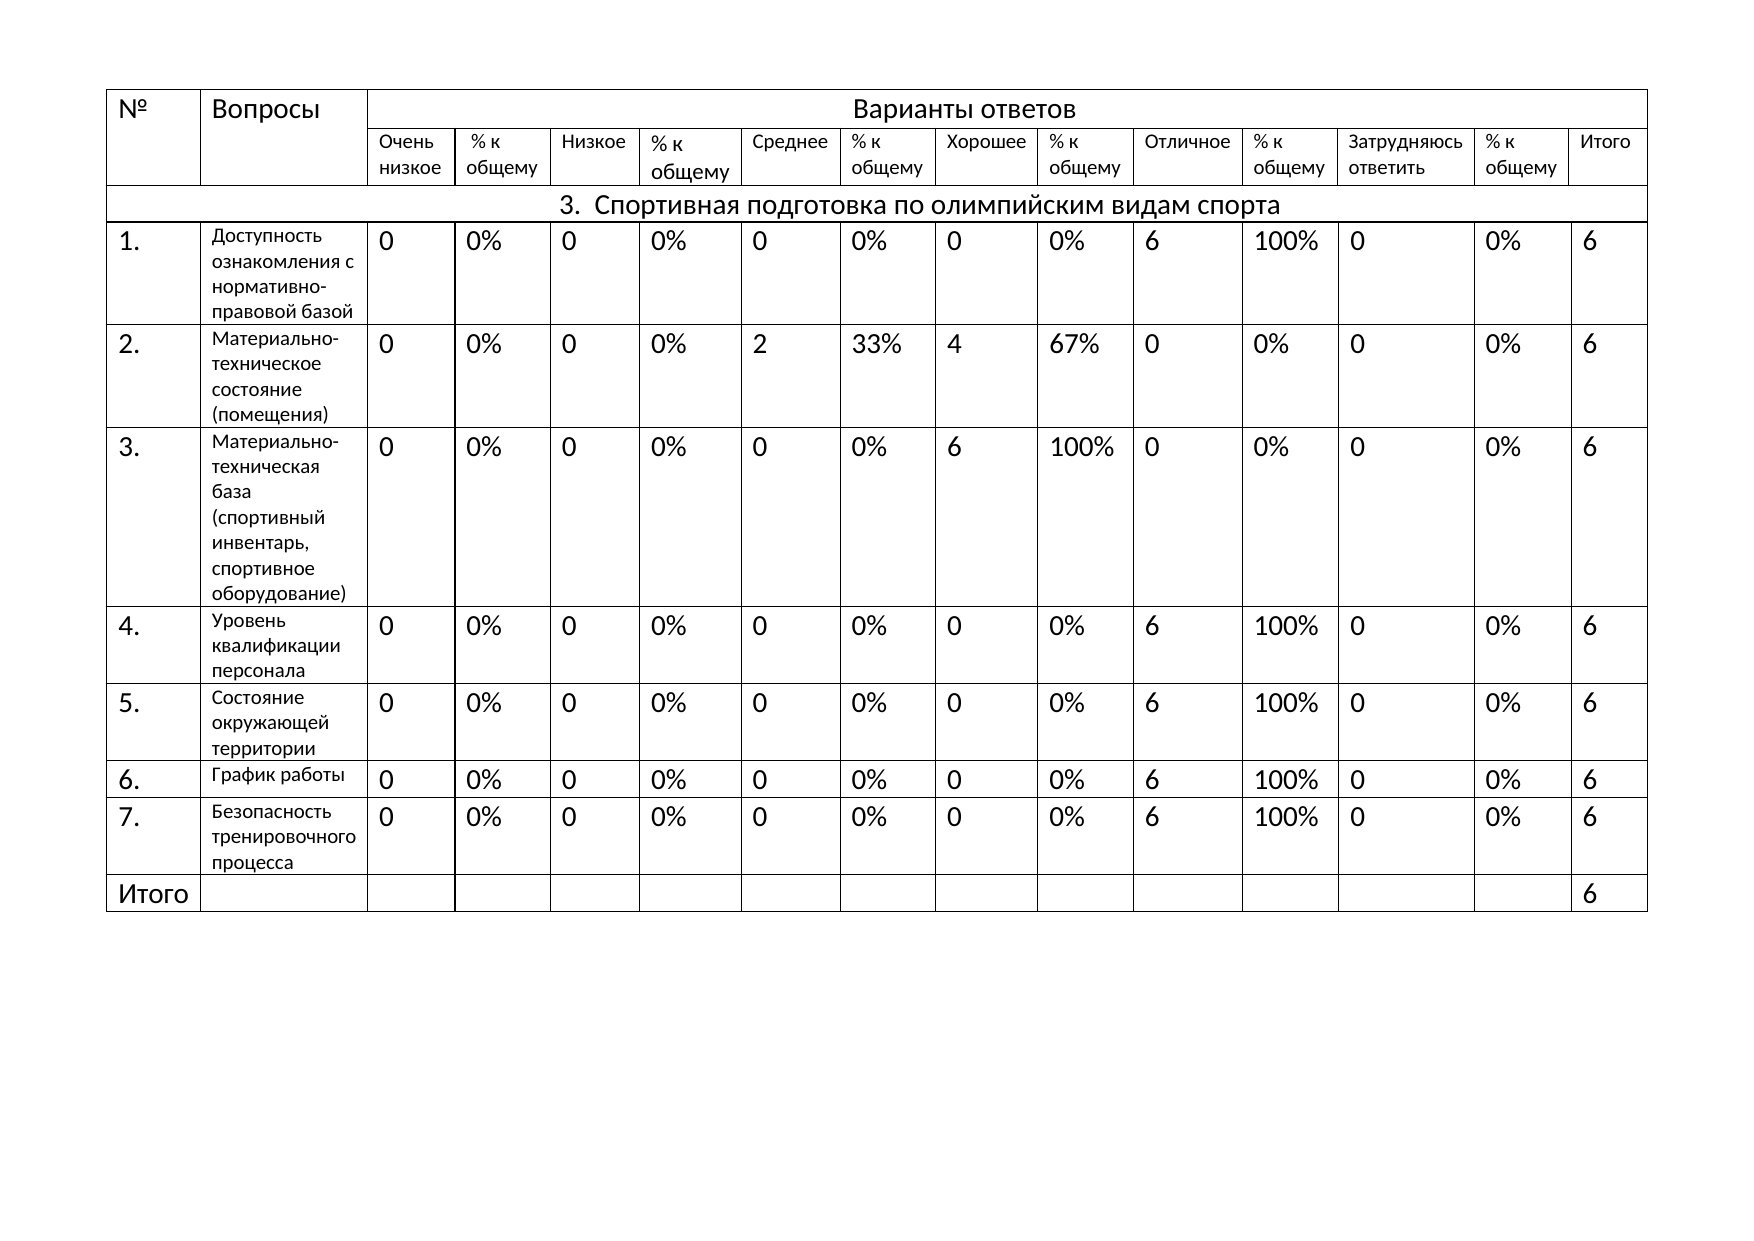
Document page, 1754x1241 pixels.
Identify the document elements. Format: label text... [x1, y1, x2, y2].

table_cell 0% [456, 223, 550, 324]
table_cell Состояние окружающей территории [201, 684, 367, 760]
table_cell 67% [1038, 325, 1133, 427]
table_cell 7. [107, 798, 200, 874]
table_cell 100% [1243, 761, 1338, 797]
table_cell 0 [551, 607, 639, 683]
table_cell 0 [368, 607, 454, 683]
table_cell 0% [1038, 607, 1133, 683]
table_cell 6 [1572, 428, 1647, 606]
table_cell 0 [1339, 325, 1474, 427]
table_cell % к общему [456, 129, 550, 185]
table_cell Материально-техническое состояние (помещения) [201, 325, 367, 427]
table_cell 100% [1038, 428, 1133, 606]
table_cell 33% [841, 325, 935, 427]
table_cell 0% [456, 607, 550, 683]
table_cell 2. [107, 325, 200, 427]
table_header № [107, 90, 200, 185]
table_cell 5. [107, 684, 200, 760]
table_cell Материально-техническая база (спортивный инвентарь, спортивное оборудование) [201, 428, 367, 606]
table_cell 0% [841, 428, 935, 606]
table_cell 0% [841, 798, 935, 874]
table_cell Уровень квалификации персонала [201, 607, 367, 683]
table_cell [1134, 875, 1242, 911]
table_cell [640, 875, 741, 911]
table_cell 4. [107, 607, 200, 683]
table_cell 0% [640, 223, 741, 324]
table_cell Итого [107, 875, 200, 911]
table_cell 0% [1475, 684, 1571, 760]
table_cell [1339, 875, 1474, 911]
table_cell 100% [1243, 607, 1338, 683]
table_cell 0% [1475, 223, 1571, 324]
table_cell 2 [742, 325, 840, 427]
table_cell 6 [1134, 607, 1242, 683]
table_cell 0% [1475, 607, 1571, 683]
table_cell [551, 875, 639, 911]
table_cell 0 [368, 684, 454, 760]
table_cell 6. [107, 761, 200, 797]
table_cell 6 [1134, 684, 1242, 760]
table_cell 0% [456, 798, 550, 874]
table_cell 0 [368, 428, 454, 606]
table_cell 0% [640, 428, 741, 606]
table_cell 6 [1572, 761, 1647, 797]
table_cell 0% [1475, 325, 1571, 427]
table_cell 0% [456, 684, 550, 760]
table_cell 3. Спортивная подготовка по олимпийским видам спорта [107, 186, 1647, 221]
table_cell 0% [1475, 761, 1571, 797]
table_cell 0% [640, 684, 741, 760]
table_cell 0 [1339, 684, 1474, 760]
table_cell 0% [841, 607, 935, 683]
table_cell [742, 875, 840, 911]
table_cell 0 [551, 428, 639, 606]
table_cell 0% [1243, 325, 1338, 427]
table_cell 0 [936, 607, 1037, 683]
table_header Варианты ответов [368, 90, 1647, 128]
table_cell Безопасность тренировочного процесса [201, 798, 367, 874]
table_cell 6 [1572, 798, 1647, 874]
table_cell 0 [368, 223, 454, 324]
table_cell 0 [551, 684, 639, 760]
table_cell [368, 875, 454, 911]
table_cell 0% [1038, 798, 1133, 874]
table_cell [201, 875, 367, 911]
table_cell 0 [368, 798, 454, 874]
table_cell Хорошее [936, 129, 1037, 185]
table_cell % к общему [841, 129, 935, 185]
table_cell График работы [201, 761, 367, 797]
table_cell 0 [742, 223, 840, 324]
table_cell 1. [107, 223, 200, 324]
table_cell 0 [551, 798, 639, 874]
table_cell 0 [742, 684, 840, 760]
table_cell 0 [368, 325, 454, 427]
table_cell 0 [742, 761, 840, 797]
table_cell 0 [936, 761, 1037, 797]
table_cell 0 [1339, 798, 1474, 874]
table_cell [456, 875, 550, 911]
table_cell 0% [640, 607, 741, 683]
table_cell Доступность ознакомления с нормативно-правовой базой [201, 223, 367, 324]
table_cell 0 [368, 761, 454, 797]
table_cell % к общему [1475, 129, 1568, 185]
table_cell 6 [1572, 875, 1647, 911]
table_cell 0% [1243, 428, 1338, 606]
table_cell 0 [1339, 761, 1474, 797]
table_cell 6 [1134, 761, 1242, 797]
table_cell 0% [1038, 223, 1133, 324]
table_cell % к общему [1243, 129, 1337, 185]
table_cell % к общему [640, 129, 741, 185]
table_cell Низкое [551, 129, 639, 185]
table_cell [1038, 875, 1133, 911]
table_cell 4 [936, 325, 1037, 427]
table_cell 0% [841, 684, 935, 760]
table_cell [841, 875, 935, 911]
table_cell 6 [1572, 325, 1647, 427]
table_cell 100% [1243, 223, 1338, 324]
table_cell 0 [742, 798, 840, 874]
table_cell 0 [742, 607, 840, 683]
table_header Вопросы [201, 90, 367, 185]
table_cell 0% [1038, 684, 1133, 760]
table_cell [1475, 875, 1571, 911]
table_cell Отличное [1134, 129, 1242, 185]
table_cell 0 [551, 325, 639, 427]
table_cell 0% [456, 428, 550, 606]
table_cell 0% [1038, 761, 1133, 797]
table_cell 6 [1134, 223, 1242, 324]
table_cell 0% [640, 761, 741, 797]
table_cell [936, 875, 1037, 911]
table_cell 0 [551, 761, 639, 797]
table_cell 3. [107, 428, 200, 606]
table_cell 0% [1475, 798, 1571, 874]
table_cell [1243, 875, 1338, 911]
table_cell 0% [1475, 428, 1571, 606]
table_cell 0 [551, 223, 639, 324]
table_cell 0% [841, 223, 935, 324]
table_cell Среднее [742, 129, 840, 185]
table_cell Очень низкое [368, 129, 454, 185]
table_cell 0 [742, 428, 840, 606]
table_cell 100% [1243, 798, 1338, 874]
table_cell 6 [1572, 607, 1647, 683]
table_cell 0 [1134, 428, 1242, 606]
table_cell 0% [456, 761, 550, 797]
table_cell 0% [841, 761, 935, 797]
table_cell 0% [456, 325, 550, 427]
table_cell 6 [936, 428, 1037, 606]
table_cell 0 [1134, 325, 1242, 427]
table_cell 0 [1339, 223, 1474, 324]
table_cell 6 [1572, 223, 1647, 324]
table_cell 6 [1572, 684, 1647, 760]
table_cell 0 [1339, 428, 1474, 606]
table_cell 0 [936, 223, 1037, 324]
table_cell 0 [936, 798, 1037, 874]
table_cell 6 [1134, 798, 1242, 874]
table_cell Затрудняюсь ответить [1338, 129, 1474, 185]
table_cell 0% [640, 798, 741, 874]
table_cell 0% [640, 325, 741, 427]
table_cell % к общему [1038, 129, 1133, 185]
table_cell 0 [936, 684, 1037, 760]
table_cell 0 [1339, 607, 1474, 683]
table_cell Итого [1569, 129, 1647, 185]
table_cell 100% [1243, 684, 1338, 760]
